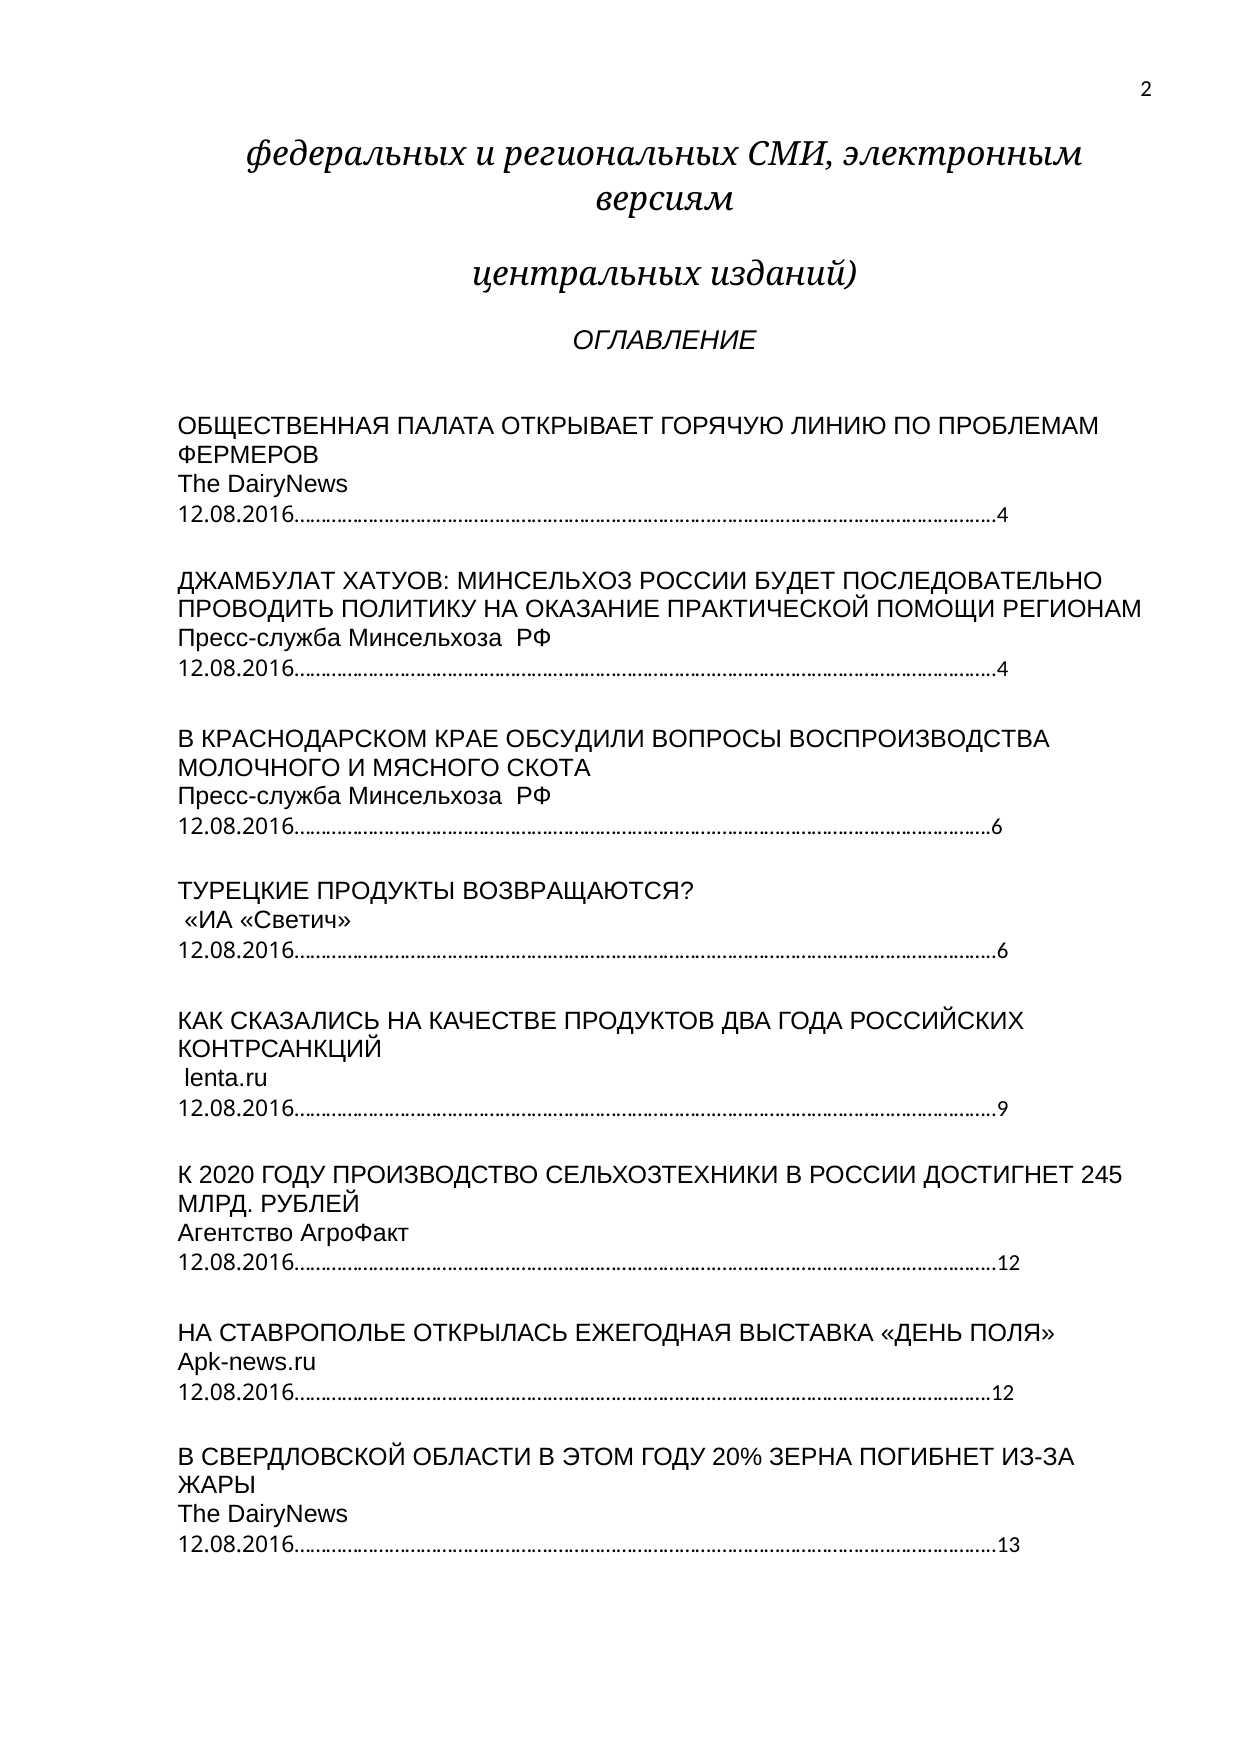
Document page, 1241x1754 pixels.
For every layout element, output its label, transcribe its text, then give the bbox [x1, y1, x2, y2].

text 12.08.2016………………………………………….………………………….…………………………………………….12 [177, 1376, 1152, 1407]
text 12.08.2016………………………………………….………………………….……………………………………………..12 [177, 1246, 1152, 1277]
text The DairyNews [177, 1499, 1152, 1528]
text центральных изданий) [177, 250, 1152, 295]
text Пресс-служба Минсельхоза РФ [177, 623, 1152, 652]
text lenta.ru [177, 1063, 1152, 1092]
text Турецкие продукты возвращаются? [177, 876, 1152, 905]
text Джамбулат Хатуов: Минсельхоз России будет последовательно проводить политику на оказание практической помощи регионам [177, 566, 1152, 623]
text федеральных и региональных СМИ, электронным версиям [177, 130, 1152, 221]
text «ИА «Светич» [177, 905, 1152, 934]
text в Краснодарском крае обсудили вопросы воспроизводства молочного и мясного скота [177, 724, 1152, 781]
text The DairyNews [177, 469, 1152, 498]
text Оглавление [177, 324, 1152, 356]
text 12.08.2016………………………………………….………………………….……………………………………………..4 [177, 652, 1152, 683]
text Как сказались на качестве продуктов два года российских контрсанкций [177, 1006, 1152, 1063]
text На Ставрополье открылась ежегодная выставка «День поля» [177, 1318, 1152, 1347]
text 12.08.2016………………………………………….………………………….……………………………………………..6 [177, 934, 1152, 965]
text Агентство АгроФакт [177, 1217, 1152, 1246]
text К 2020 году производство сельхозтехники в России достигнет 245 млрд. рублей [177, 1160, 1152, 1217]
text Пресс-служба Минсельхоза РФ [177, 781, 1152, 810]
text В Свердловской области в этом году 20% зерна погибнет из-за жары [177, 1442, 1152, 1499]
text 12.08.2016………………………………………….………………………….…………………………………………….6 [177, 810, 1152, 841]
text 12.08.2016………………………………………….………………………….……………………………………………..4 [177, 498, 1152, 529]
text 12.08.2016………………………………………….………………………….……………………………………………..9 [177, 1092, 1152, 1123]
text 12.08.2016………………………………………….………………………….……………………………………………..13 [177, 1528, 1152, 1559]
text Общественная палата открывает горячую линию по проблемам фермеров [177, 411, 1152, 469]
text Аpk-news.ru [177, 1347, 1152, 1376]
